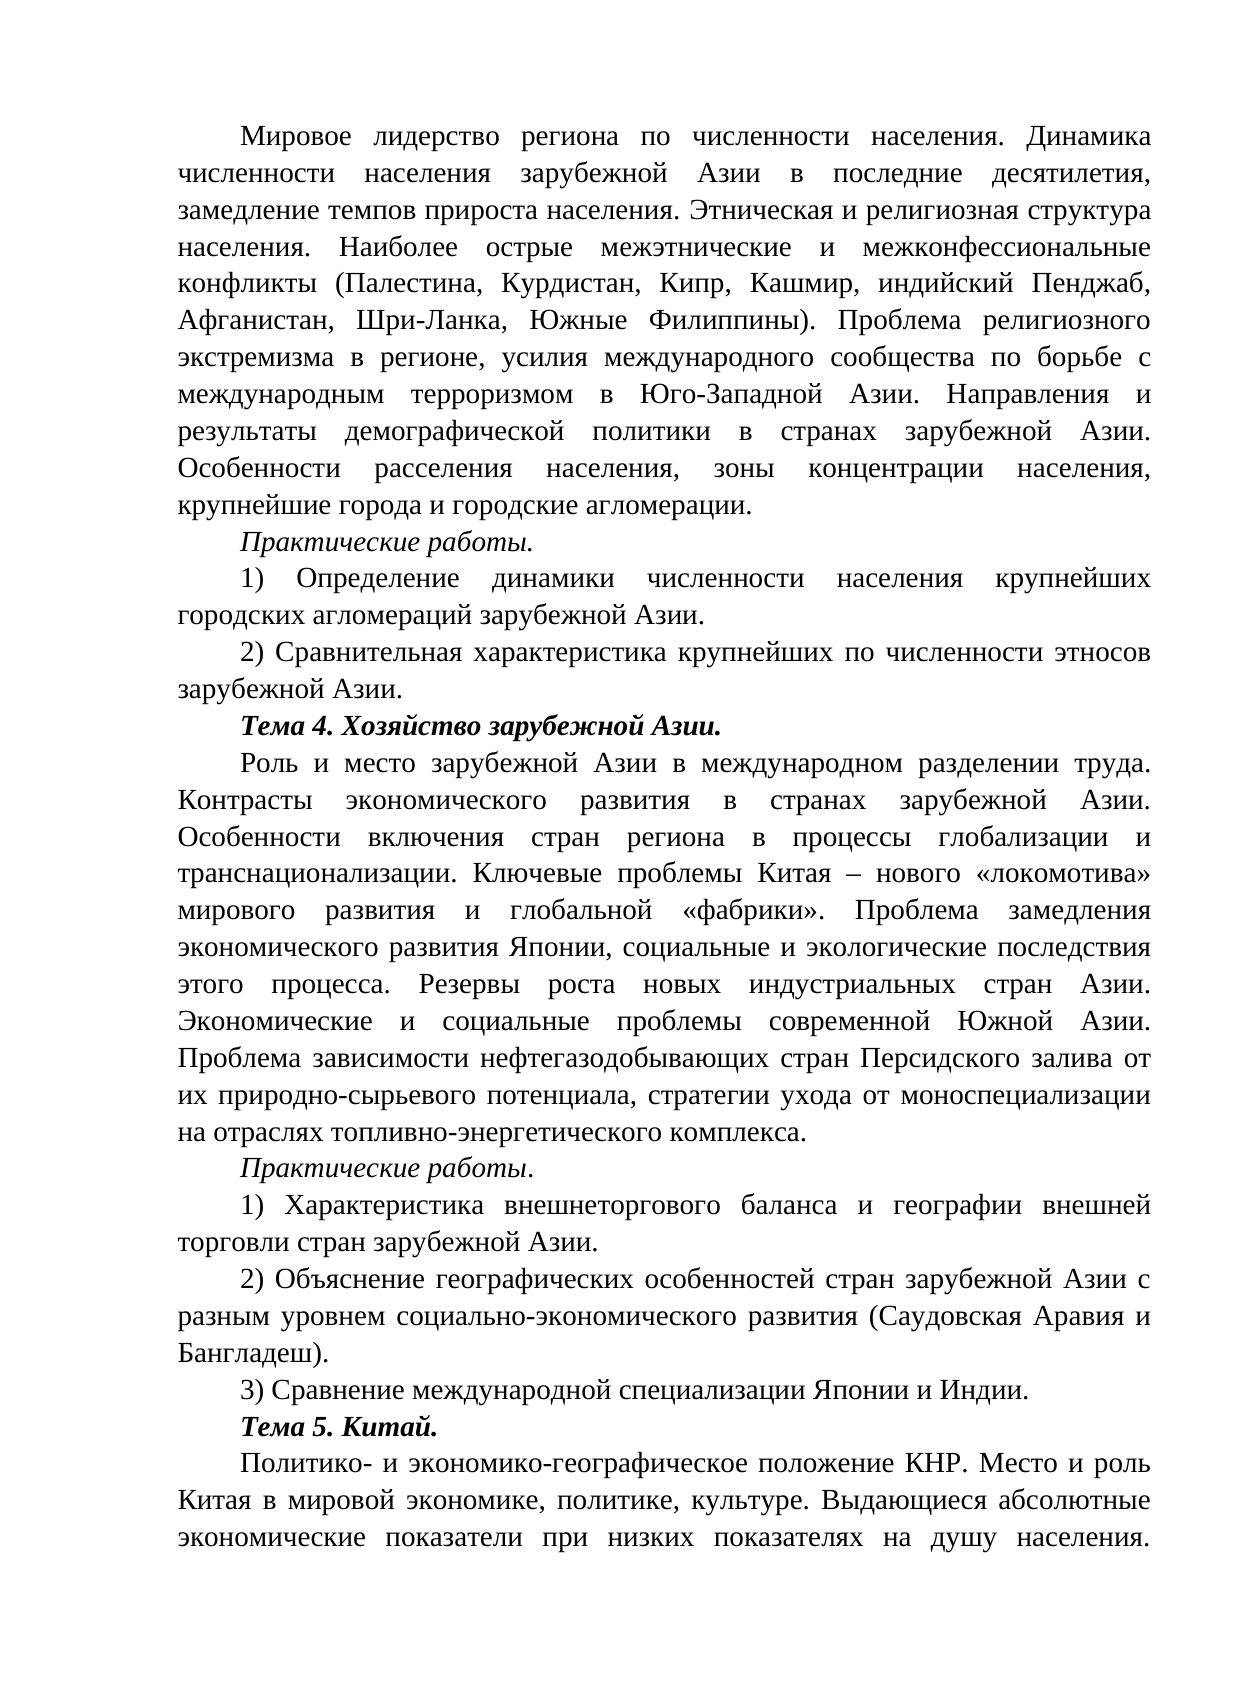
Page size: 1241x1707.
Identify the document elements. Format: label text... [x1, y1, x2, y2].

text 2) Объяснение географических особенностей стран зарубежной Азии с разным уровнем социально-экономического развития (Саудовская Аравия и Бангладеш). [177, 1261, 1152, 1368]
text Практические работы. [177, 524, 1152, 557]
text 1) Определение динамики численности населения крупнейших городских агломераций зарубежной Азии. [177, 561, 1152, 631]
text Тема 4. Хозяйство зарубежной Азии. [177, 708, 1152, 742]
text 2) Сравнительная характеристика крупнейших по численности этносов зарубежной Азии. [177, 634, 1152, 705]
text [177, 1446, 1152, 1553]
text 3) Сравнение международной специализации Японии и Индии. [177, 1372, 1152, 1405]
text 1) Характеристика внешнеторгового баланса и географии внешней торговли стран зарубежной Азии. [177, 1187, 1152, 1258]
text Практические работы. [177, 1151, 1152, 1184]
text Роль и место зарубежной Азии в международном разделении труда. Контрасты экономического развития в странах зарубежной Азии. Особенности включения стран региона в процессы глобализации и транснационализации. Ключевые проблемы Китая – нового «локомотива» мирового развития и глобальной «фабрики». Проблема замедления экономического развития Японии, социальные и экологические последствия этого процесса. Резервы роста новых индустриальных стран Азии. Экономические и социальные проблемы современной Южной Азии. Проблема зависимости нефтегазодобывающих стран Персидского залива от их природно-сырьевого потенциала, стратегии ухода от моноспециализации на отраслях топливно-энергетического комплекса. [177, 745, 1152, 1147]
text Тема 5. Китай. [177, 1409, 1152, 1442]
text Мировое лидерство региона по численности населения. Динамика численности населения зарубежной Азии в последние десятилетия, замедление темпов прироста населения. Этническая и религиозная структура населения. Наиболее острые межэтнические и межконфессиональные конфликты (Палестина, Курдистан, Кипр, Кашмир, индийский Пенджаб, Афганистан, Шри-Ланка, Южные Филиппины). Проблема религиозного экстремизма в регионе, усилия международного сообщества по борьбе с международным терроризмом в Юго-Западной Азии. Направления и результаты демографической политики в странах зарубежной Азии. Особенности расселения населения, зоны концентрации населения, крупнейшие города и городские агломерации. [177, 118, 1152, 520]
